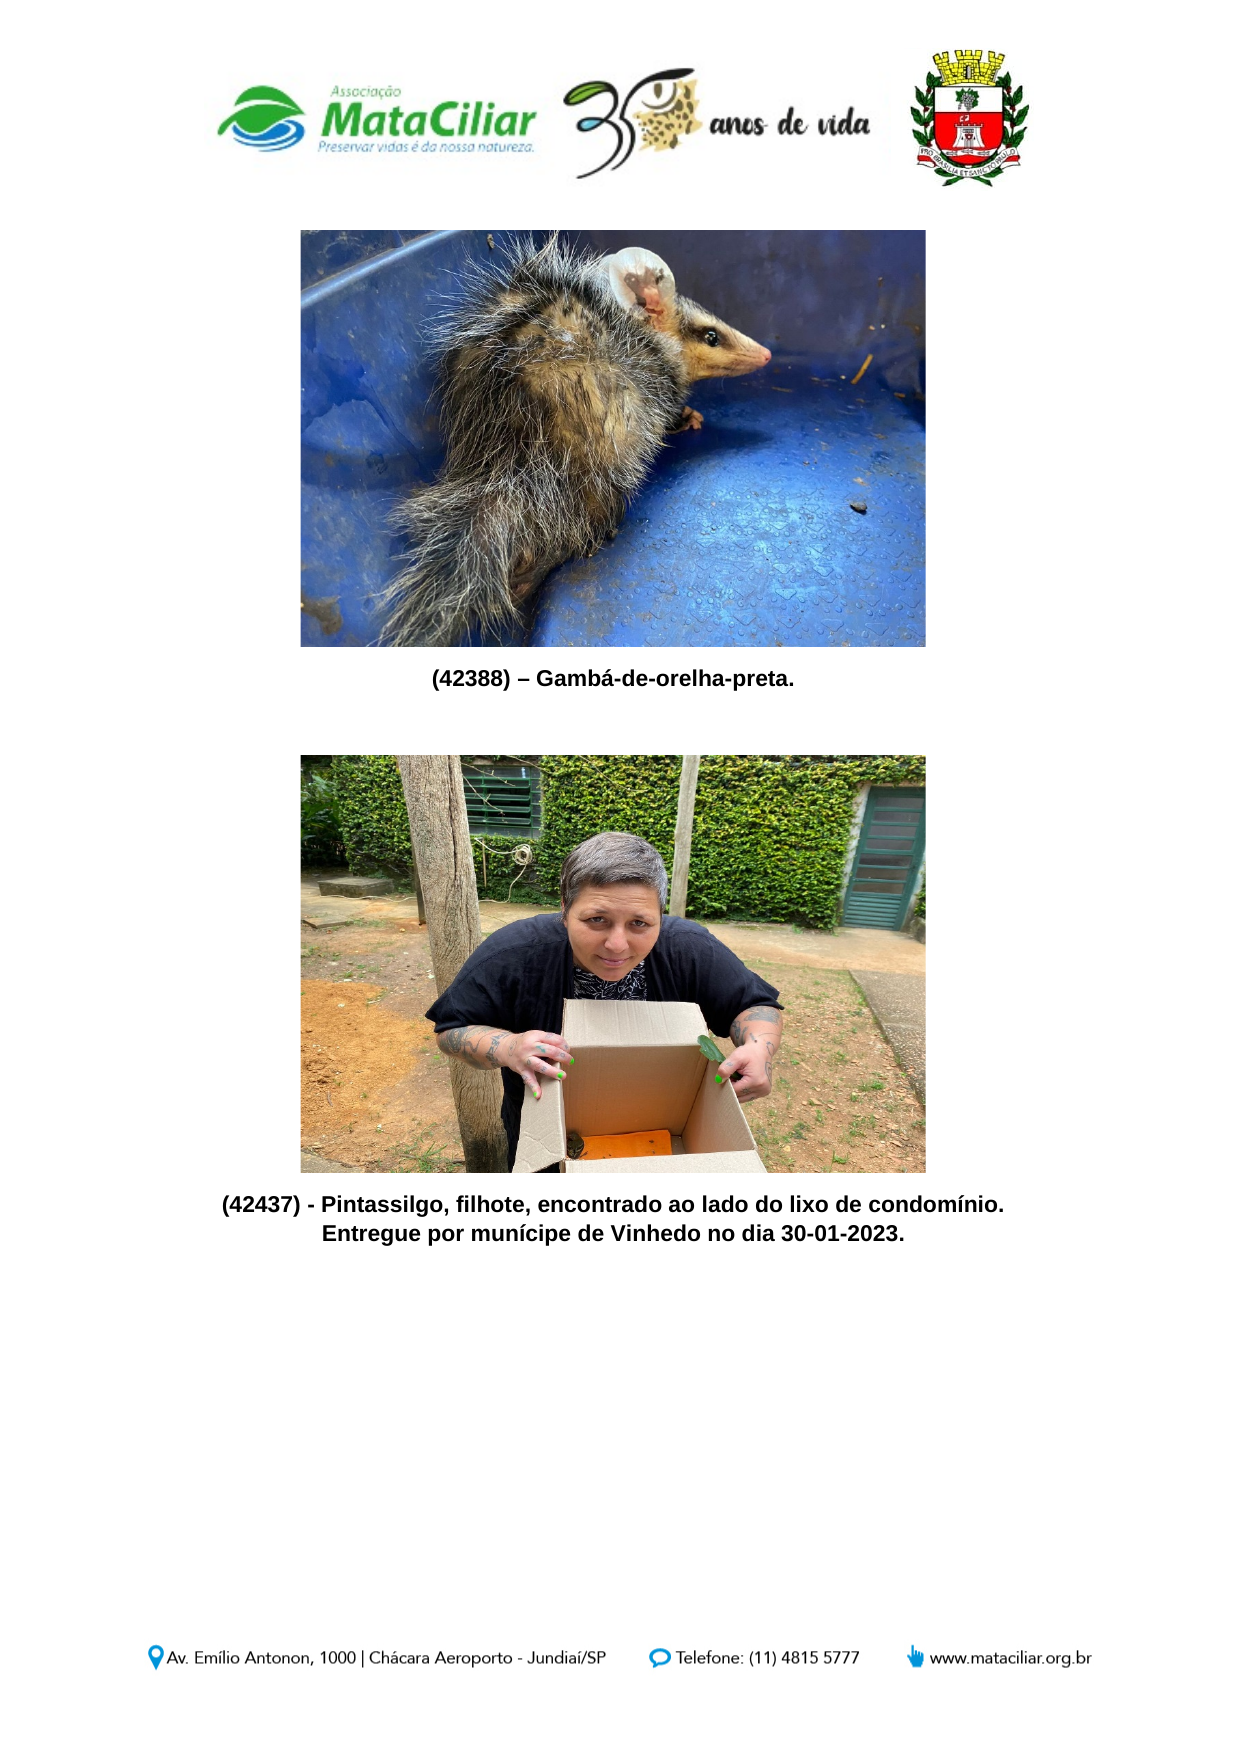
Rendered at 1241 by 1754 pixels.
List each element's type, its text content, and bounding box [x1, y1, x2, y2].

text (42437) - Pintassilgo, filhote, encontrado ao lado do lixo de condomínio. Entregue por munícipe de Vinhedo no dia 30-01-2023. [177, 1191, 1049, 1246]
picture [300, 755, 926, 1173]
picture [0, 1603, 1240, 1730]
picture [204, 48, 1036, 201]
text (42388) – Gambá-de-orelha-preta. [177, 665, 1049, 692]
picture [300, 230, 926, 647]
